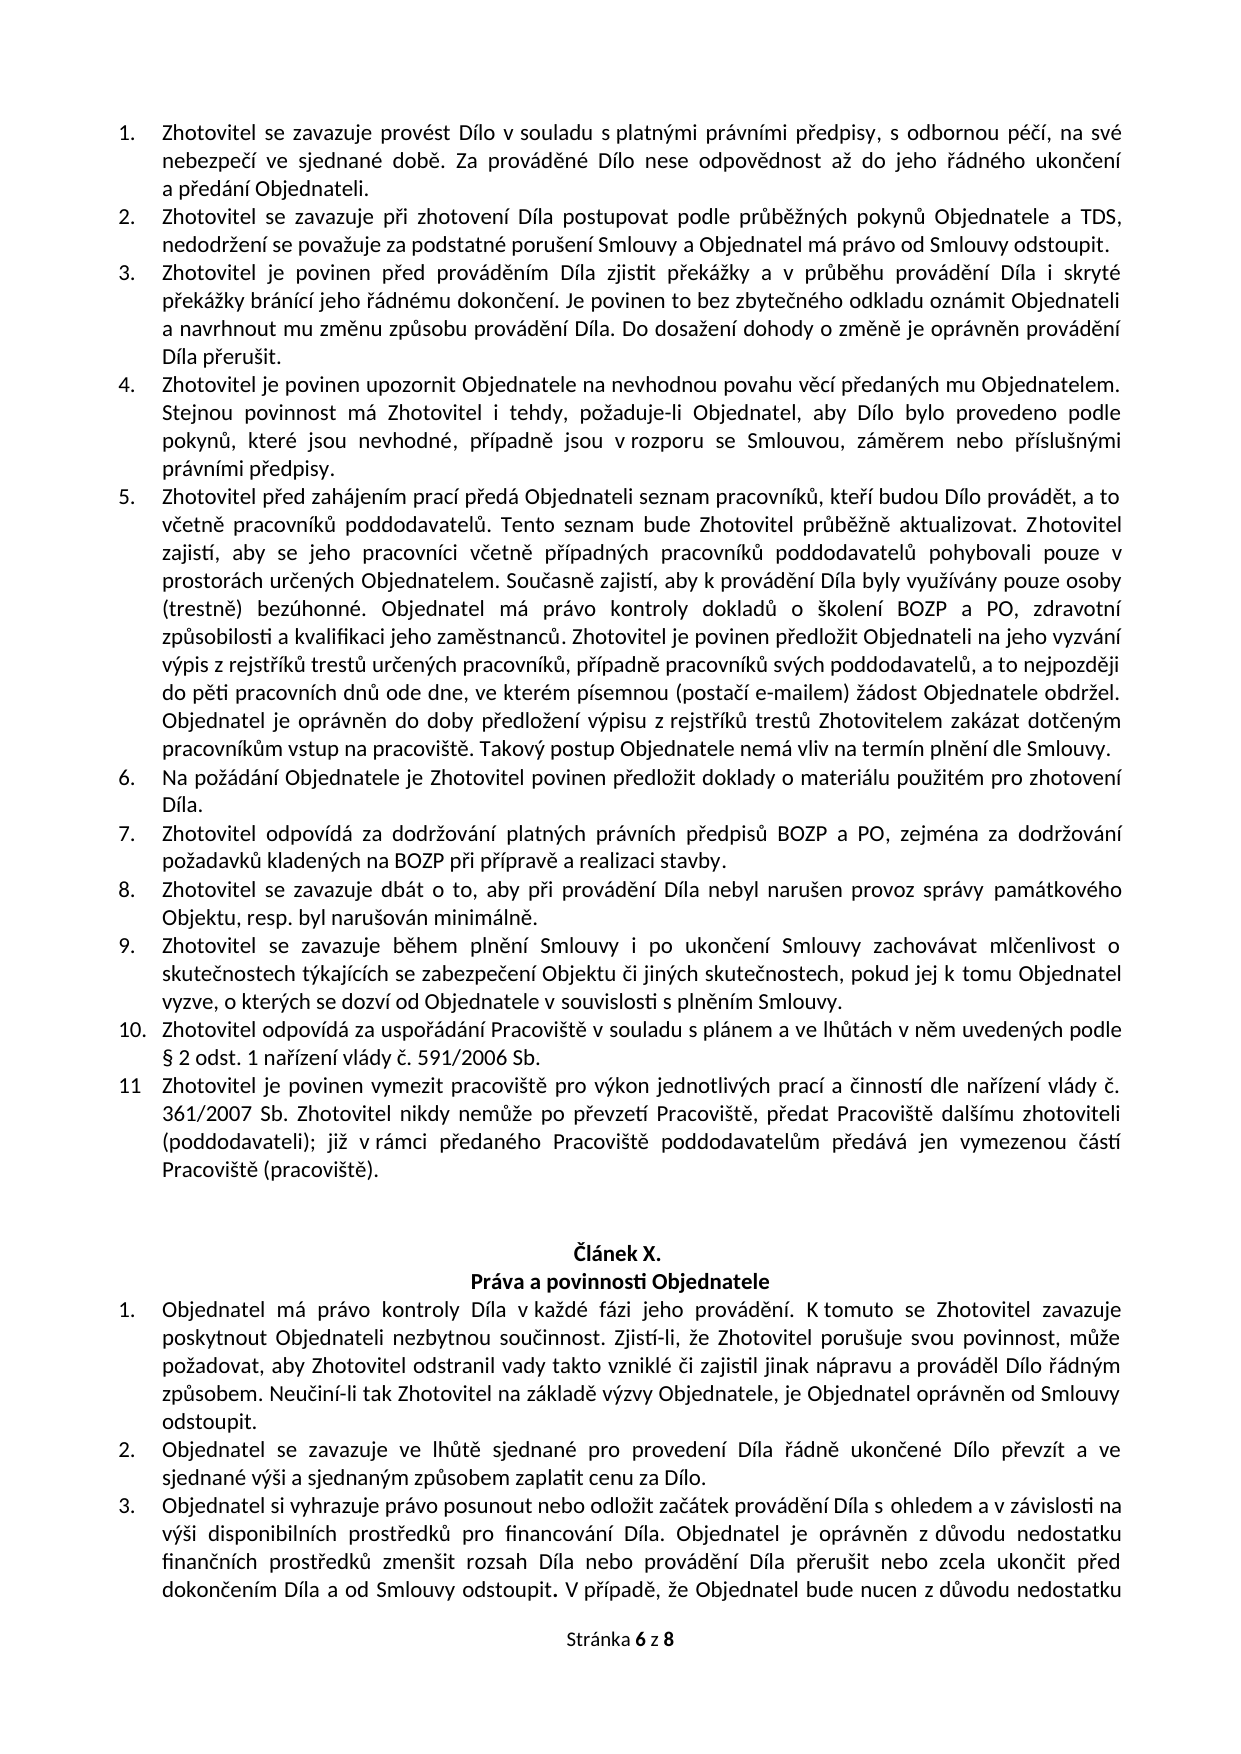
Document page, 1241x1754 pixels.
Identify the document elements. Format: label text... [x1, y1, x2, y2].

subtitle Zhotovitel se zavazuje během plnění Smlouvy i po ukončení Smlouvy zachovávat mlčenlivost o skutečnostech týkajících se zabezpečení Objektu či jiných skutečnostech, pokud jej k tomu Objednatel vyzve, o kterých se dozví od Objednatele v souvislosti s plněním Smlouvy. [118, 931, 1122, 1015]
subtitle Zhotovitel odpovídá za dodržování platných právních předpisů BOZP a PO, zejména za dodržování požadavků kladených na BOZP při přípravě a realizaci stavby. [118, 819, 1122, 875]
subtitle Objednatel se zavazuje ve lhůtě sjednané pro provedení Díla řádně ukončené Dílo převzít a ve sjednané výši a sjednaným způsobem zaplatit cenu za Dílo. [118, 1435, 1122, 1491]
subtitle Zhotovitel je povinen vymezit pracoviště pro výkon jednotlivých prací a činností dle nařízení vlády č. 361/2007 Sb. Zhotovitel nikdy nemůže po převzetí Pracoviště, předat Pracoviště dalšímu zhotoviteli (poddodavateli); již v rámci předaného Pracoviště poddodavatelům předává jen vymezenou částí Pracoviště (pracoviště). [118, 1071, 1122, 1183]
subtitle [118, 1491, 1122, 1603]
subtitle Zhotovitel se zavazuje provést Dílo v souladu s platnými právními předpisy, s odbornou péčí, na své nebezpečí ve sjednané době. Za prováděné Dílo nese odpovědnost až do jeho řádného ukončení a předání Objednateli. [118, 118, 1122, 202]
subtitle Na požádání Objednatele je Zhotovitel povinen předložit doklady o materiálu použitém pro zhotovení Díla. [118, 763, 1122, 819]
subtitle Zhotovitel se zavazuje při zhotovení Díla postupovat podle průběžných pokynů Objednatele a TDS, nedodržení se považuje za podstatné porušení Smlouvy a Objednatel má právo od Smlouvy odstoupit. [118, 202, 1122, 258]
subtitle Zhotovitel je povinen upozornit Objednatele na nevhodnou povahu věcí předaných mu Objednatelem. Stejnou povinnost má Zhotovitel i tehdy, požaduje-li Objednatel, aby Dílo bylo provedeno podle pokynů, které jsou nevhodné, případně jsou v rozporu se Smlouvou, záměrem nebo příslušnými právními předpisy. [118, 370, 1122, 482]
subtitle Zhotovitel je povinen před prováděním Díla zjistit překážky a v průběhu provádění Díla i skryté překážky bránící jeho řádnému dokončení. Je povinen to bez zbytečného odkladu oznámit Objednateli a navrhnout mu změnu způsobu provádění Díla. Do dosažení dohody o změně je oprávněn provádění Díla přerušit. [118, 258, 1122, 370]
subtitle Objednatel má právo kontroly Díla v každé fázi jeho provádění. K tomuto se Zhotovitel zavazuje poskytnout Objednateli nezbytnou součinnost. Zjistí-li, že Zhotovitel porušuje svou povinnost, může požadovat, aby Zhotovitel odstranil vady takto vzniklé či zajistil jinak nápravu a prováděl Dílo řádným způsobem. Neučiní-li tak Zhotovitel na základě výzvy Objednatele, je Objednatel oprávněn od Smlouvy odstoupit. [118, 1295, 1122, 1435]
subtitle Článek X. Práva a povinnosti Objednatele [118, 1239, 1122, 1295]
subtitle Zhotovitel odpovídá za uspořádání Pracoviště v souladu s plánem a ve lhůtách v něm uvedených podle § 2 odst. 1 nařízení vlády č. 591/2006 Sb. [118, 1015, 1122, 1071]
subtitle Zhotovitel před zahájením prací předá Objednateli seznam pracovníků, kteří budou Dílo provádět, a to včetně pracovníků poddodavatelů. Tento seznam bude Zhotovitel průběžně aktualizovat. Zhotovitel zajistí, aby se jeho pracovníci včetně případných pracovníků poddodavatelů pohybovali pouze v prostorách určených Objednatelem. Současně zajistí, aby k provádění Díla byly využívány pouze osoby (trestně) bezúhonné. Objednatel má právo kontroly dokladů o školení BOZP a PO, zdravotní způsobilosti a kvalifikaci jeho zaměstnanců. Zhotovitel je povinen předložit Objednateli na jeho vyzvání výpis z rejstříků trestů určených pracovníků, případně pracovníků svých poddodavatelů, a to nejpozději do pěti pracovních dnů ode dne, ve kterém písemnou (postačí e-mailem) žádost Objednatele obdržel. Objednatel je oprávněn do doby předložení výpisu z rejstříků trestů Zhotovitelem zakázat dotčeným pracovníkům vstup na pracoviště. Takový postup Objednatele nemá vliv na termín plnění dle Smlouvy. [118, 482, 1122, 763]
subtitle Zhotovitel se zavazuje dbát o to, aby při provádění Díla nebyl narušen provoz správy památkového Objektu, resp. byl narušován minimálně. [118, 875, 1122, 931]
